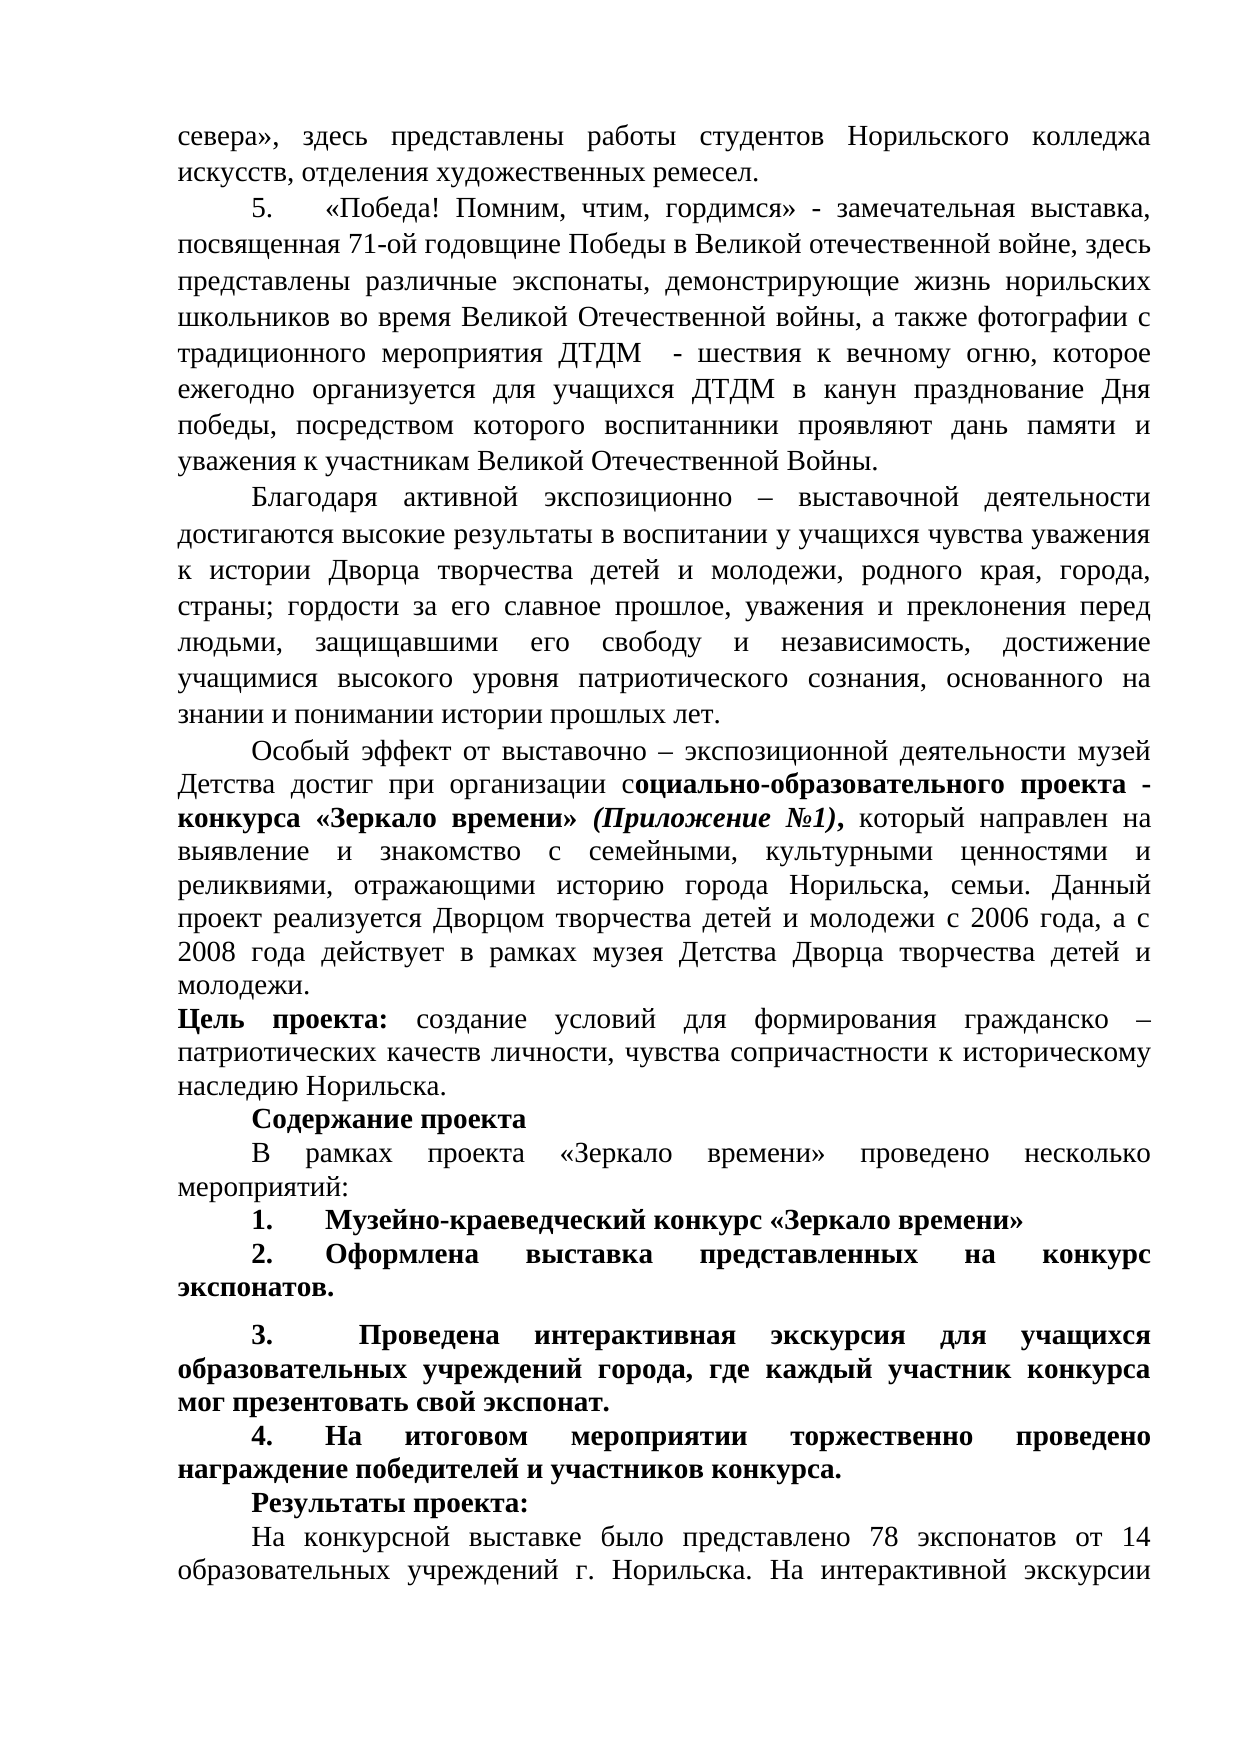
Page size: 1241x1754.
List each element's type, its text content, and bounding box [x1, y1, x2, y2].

list Проведена интерактивная экскурсия для учащихся образовательных учреждений города, где каждый участник конкурса мог презентовать свой экспонат. [177, 1317, 1152, 1418]
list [177, 118, 1152, 188]
text Содержание проекта [177, 1102, 1152, 1135]
text Результаты проекта: [177, 1485, 1152, 1519]
text В рамках проекта «Зеркало времени» проведено несколько мероприятий: [177, 1135, 1152, 1202]
list «Победа! Помним, чтим, гордимся» - замечательная выставка, посвященная 71-ой годовщине Победы в Великой отечественной войне, здесь представлены различные экспонаты, демонстрирующие жизнь норильских школьников во время Великой Отечественной войны, а также фотографии с традиционного мероприятия ДТДМ - шествия к вечному огню, которое ежегодно организуется для учащихся ДТДМ в канун празднование Дня победы, посредством которого воспитанники проявляют дань памяти и уважения к участникам Великой Отечественной Войны. [177, 190, 1152, 477]
text Цель проекта: создание условий для формирования гражданско – патриотических качеств личности, чувства сопричастности к историческому наследию Норильска. [177, 1001, 1152, 1102]
text Особый эффект от выставочно – экспозиционной деятельности музей Детства достиг при организации социально-образовательного проекта - конкурса «Зеркало времени» (Приложение №1), который направлен на выявление и знакомство с семейными, культурными ценностями и реликвиями, отражающими историю города Норильска, семьи. Данный проект реализуется Дворцом творчества детей и молодежи с 2006 года, а с 2008 года действует в рамках музея Детства Дворца творчества детей и молодежи. [177, 733, 1152, 1001]
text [177, 1519, 1152, 1586]
list Благодаря активной экспозиционно – выставочной деятельности достигаются высокие результаты в воспитании у учащихся чувства уважения к истории Дворца творчества детей и молодежи, родного края, города, страны; гордости за его славное прошлое, уважения и преклонения перед людьми, защищавшими его свободу и независимость, достижение учащимися высокого уровня патриотического сознания, основанного на знании и понимании истории прошлых лет. [177, 479, 1152, 730]
list Музейно-краеведческий конкурс «Зеркало времени» [177, 1202, 1152, 1236]
list Оформлена выставка представленных на конкурс экспонатов. [177, 1236, 1152, 1303]
list На итоговом мероприятии торжественно проведено награждение победителей и участников конкурса. [177, 1418, 1152, 1485]
